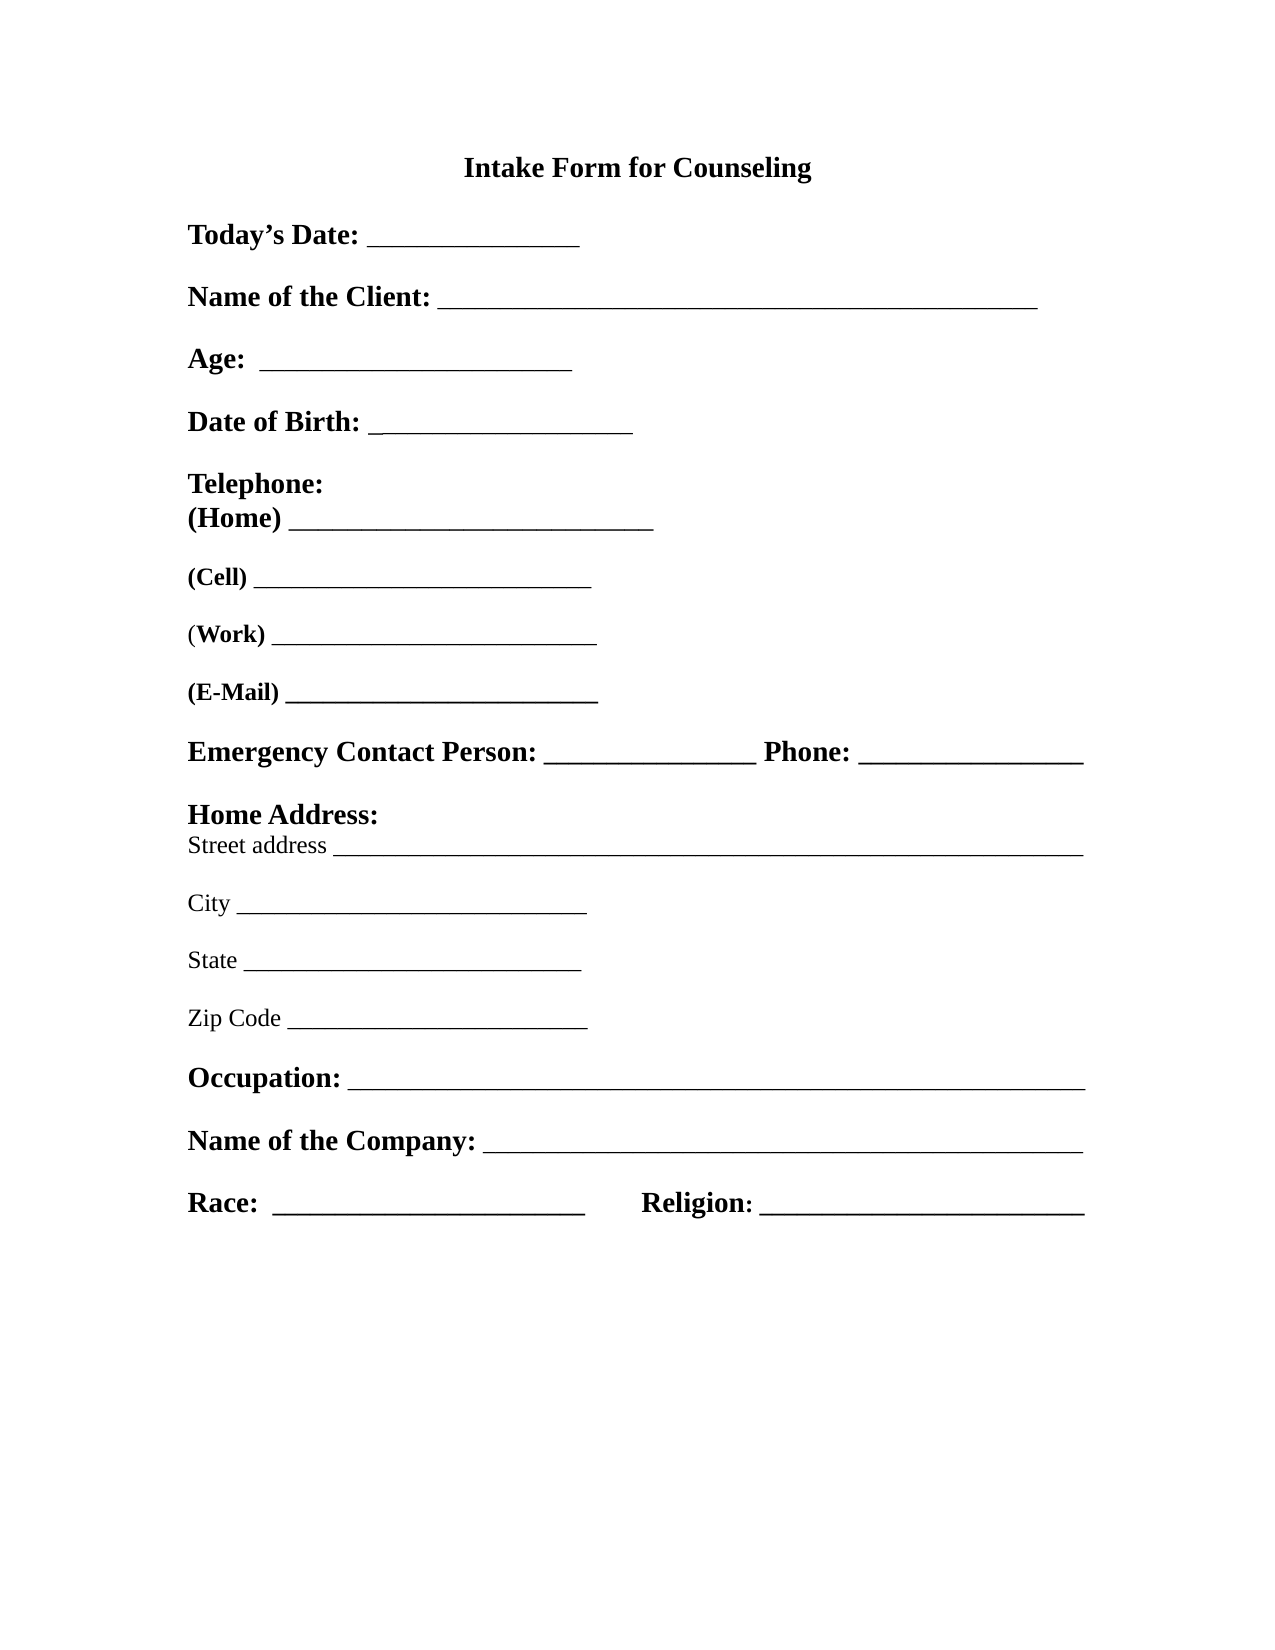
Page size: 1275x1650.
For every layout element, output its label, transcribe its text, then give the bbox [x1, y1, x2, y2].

text Zip Code ________________________ [187, 1003, 1087, 1032]
text Today’s Date: _________________ [187, 217, 1087, 251]
text (E-Mail) _________________________ [187, 677, 1087, 706]
text Home Address: [187, 797, 1087, 830]
text Street address ____________________________________________________________ [187, 830, 1087, 859]
text Name of the Company: ________________________________________________ [187, 1123, 1087, 1156]
text (Cell) ___________________________ [187, 562, 1087, 591]
text Age: _________________________ [187, 342, 1087, 375]
subtitle Emergency Contact Person: _________________ Phone: __________________ [187, 734, 1087, 768]
text Occupation: ___________________________________________________________ [187, 1060, 1087, 1094]
text Name of the Client: ________________________________________________ [187, 279, 1087, 313]
text Telephone: [187, 466, 1087, 500]
text Race: _________________________ Religion: __________________________ [187, 1185, 1087, 1218]
text Date of Birth: _____________________ [187, 404, 1087, 437]
text Intake Form for Counseling [187, 150, 1087, 183]
text City ____________________________ [187, 888, 1087, 917]
text (Home) _________________________ [187, 500, 1087, 533]
text State ___________________________ [187, 945, 1087, 974]
text (Work) __________________________ [187, 619, 1087, 648]
